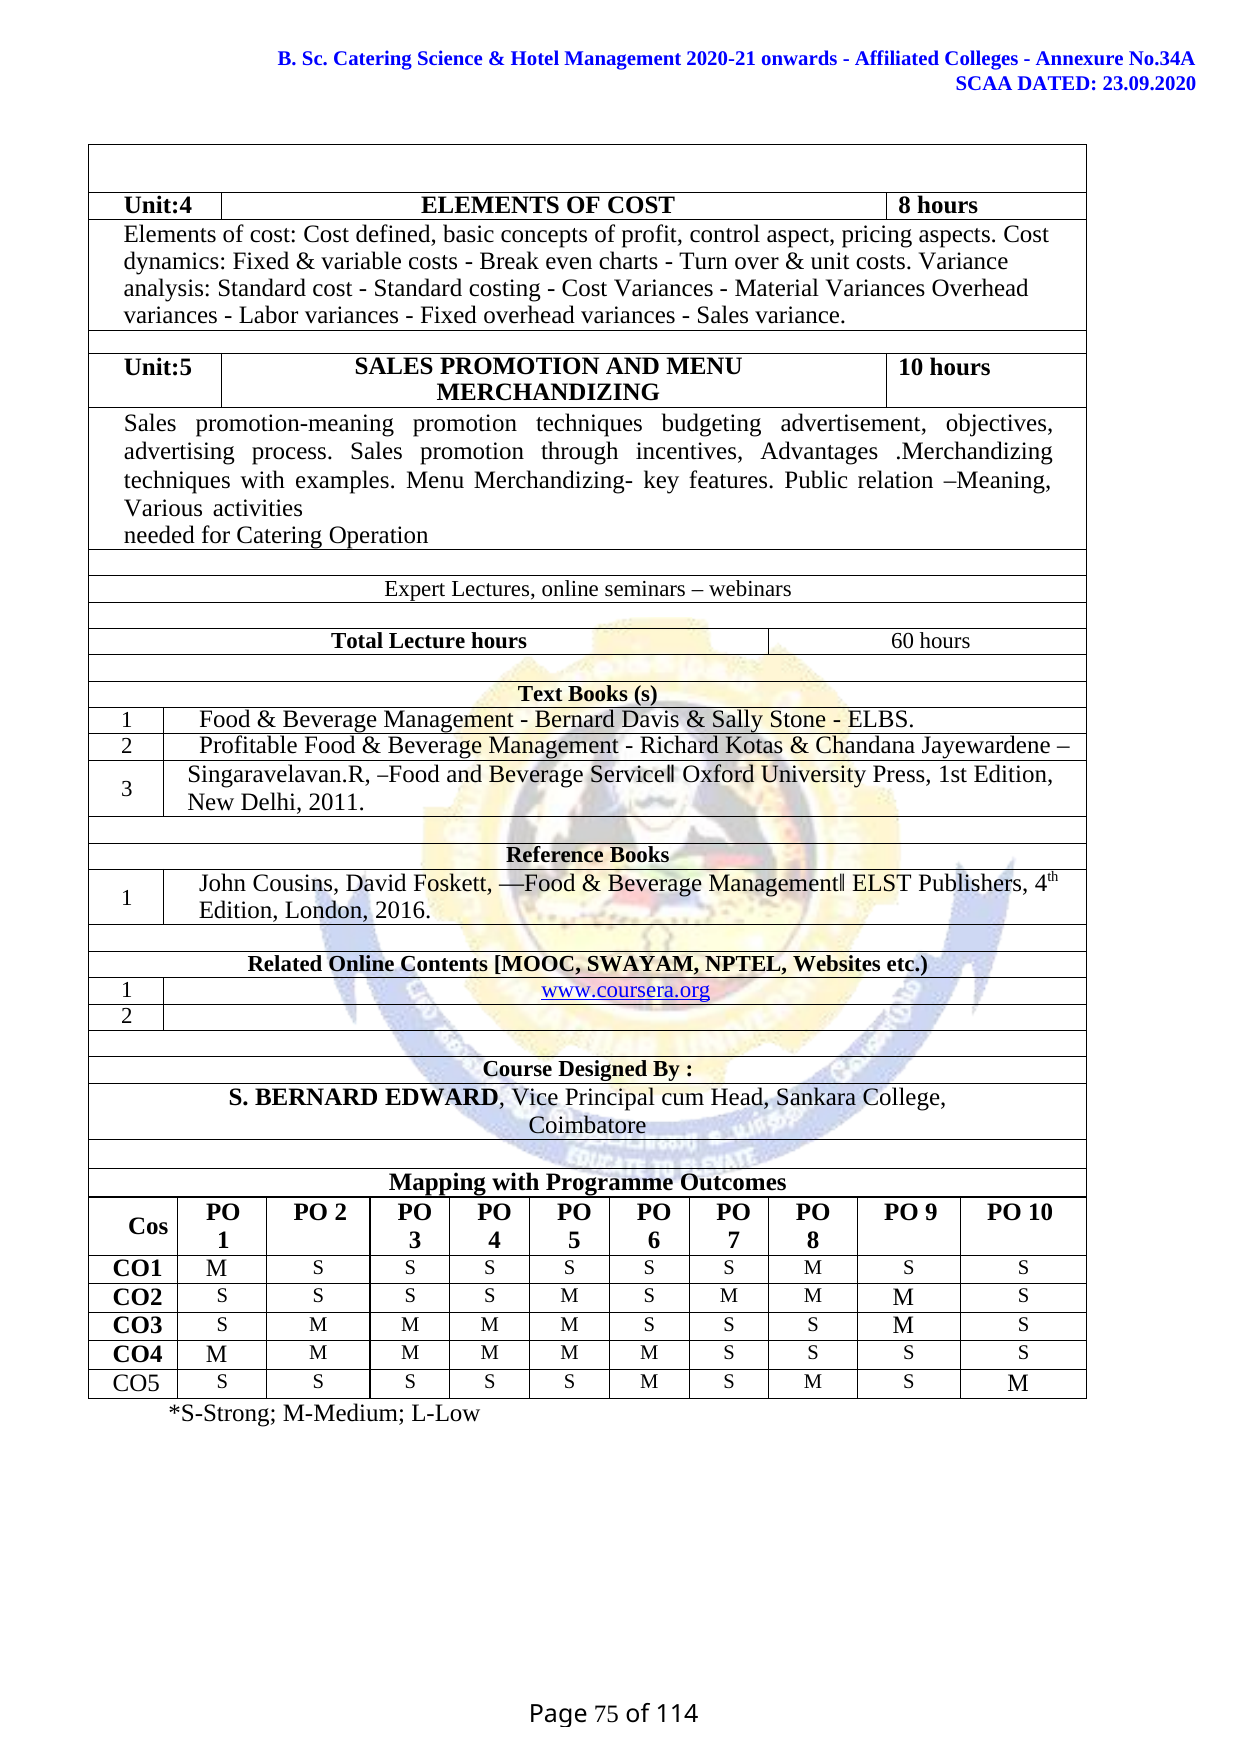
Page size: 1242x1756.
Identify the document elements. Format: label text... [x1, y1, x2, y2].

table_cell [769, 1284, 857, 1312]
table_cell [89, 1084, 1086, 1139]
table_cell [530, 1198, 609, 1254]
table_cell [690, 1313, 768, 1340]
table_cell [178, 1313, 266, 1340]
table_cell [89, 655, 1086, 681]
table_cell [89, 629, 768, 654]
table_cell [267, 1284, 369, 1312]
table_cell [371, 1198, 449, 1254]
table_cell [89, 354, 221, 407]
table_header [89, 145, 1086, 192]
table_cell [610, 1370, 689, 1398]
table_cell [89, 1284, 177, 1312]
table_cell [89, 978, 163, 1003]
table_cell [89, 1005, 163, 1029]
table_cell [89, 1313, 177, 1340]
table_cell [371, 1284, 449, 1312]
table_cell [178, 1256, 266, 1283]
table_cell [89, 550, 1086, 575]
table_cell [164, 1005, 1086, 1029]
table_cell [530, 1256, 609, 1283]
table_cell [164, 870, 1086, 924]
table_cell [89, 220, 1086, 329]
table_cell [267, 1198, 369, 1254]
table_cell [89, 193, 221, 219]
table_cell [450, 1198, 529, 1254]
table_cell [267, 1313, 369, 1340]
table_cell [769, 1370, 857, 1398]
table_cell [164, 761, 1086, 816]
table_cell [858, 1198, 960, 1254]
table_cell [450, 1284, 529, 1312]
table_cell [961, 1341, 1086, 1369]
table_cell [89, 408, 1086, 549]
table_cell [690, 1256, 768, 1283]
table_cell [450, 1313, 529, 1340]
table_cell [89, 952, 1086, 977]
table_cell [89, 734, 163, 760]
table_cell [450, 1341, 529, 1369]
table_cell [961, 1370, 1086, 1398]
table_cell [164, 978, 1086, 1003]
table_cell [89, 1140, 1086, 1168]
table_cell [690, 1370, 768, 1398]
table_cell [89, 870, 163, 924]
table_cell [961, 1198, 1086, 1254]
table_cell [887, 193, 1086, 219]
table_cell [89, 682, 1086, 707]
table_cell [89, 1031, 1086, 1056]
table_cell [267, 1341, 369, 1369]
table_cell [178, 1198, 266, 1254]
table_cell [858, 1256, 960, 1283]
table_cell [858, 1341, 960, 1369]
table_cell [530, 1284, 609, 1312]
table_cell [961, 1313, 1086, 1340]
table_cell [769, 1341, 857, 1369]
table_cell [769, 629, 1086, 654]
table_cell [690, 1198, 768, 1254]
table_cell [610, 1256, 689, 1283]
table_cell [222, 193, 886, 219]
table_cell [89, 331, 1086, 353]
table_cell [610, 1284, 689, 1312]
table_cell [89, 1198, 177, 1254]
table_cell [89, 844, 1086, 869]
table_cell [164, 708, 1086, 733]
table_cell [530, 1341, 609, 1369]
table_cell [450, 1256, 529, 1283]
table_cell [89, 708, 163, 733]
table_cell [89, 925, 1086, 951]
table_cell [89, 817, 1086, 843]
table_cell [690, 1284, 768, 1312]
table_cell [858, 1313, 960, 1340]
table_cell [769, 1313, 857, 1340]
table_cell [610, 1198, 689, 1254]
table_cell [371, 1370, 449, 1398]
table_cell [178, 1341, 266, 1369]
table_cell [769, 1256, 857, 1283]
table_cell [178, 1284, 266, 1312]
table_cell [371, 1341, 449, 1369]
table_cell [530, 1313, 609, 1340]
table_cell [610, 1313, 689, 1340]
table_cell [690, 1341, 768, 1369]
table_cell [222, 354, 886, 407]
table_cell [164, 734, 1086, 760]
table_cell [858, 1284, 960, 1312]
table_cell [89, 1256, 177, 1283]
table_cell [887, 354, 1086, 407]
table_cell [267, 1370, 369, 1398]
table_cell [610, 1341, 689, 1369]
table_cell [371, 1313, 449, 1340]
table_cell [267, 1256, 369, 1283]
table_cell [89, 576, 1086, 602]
text *S-Strong; M-Medium; L-Low [168, 1399, 1187, 1427]
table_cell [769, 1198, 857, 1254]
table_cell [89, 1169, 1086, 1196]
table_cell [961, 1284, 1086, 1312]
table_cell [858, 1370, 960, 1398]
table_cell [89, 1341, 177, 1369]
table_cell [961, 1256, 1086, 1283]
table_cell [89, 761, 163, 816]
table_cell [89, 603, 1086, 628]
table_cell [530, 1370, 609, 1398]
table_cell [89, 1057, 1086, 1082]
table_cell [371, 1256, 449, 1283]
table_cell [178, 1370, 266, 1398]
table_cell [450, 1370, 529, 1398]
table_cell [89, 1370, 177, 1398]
